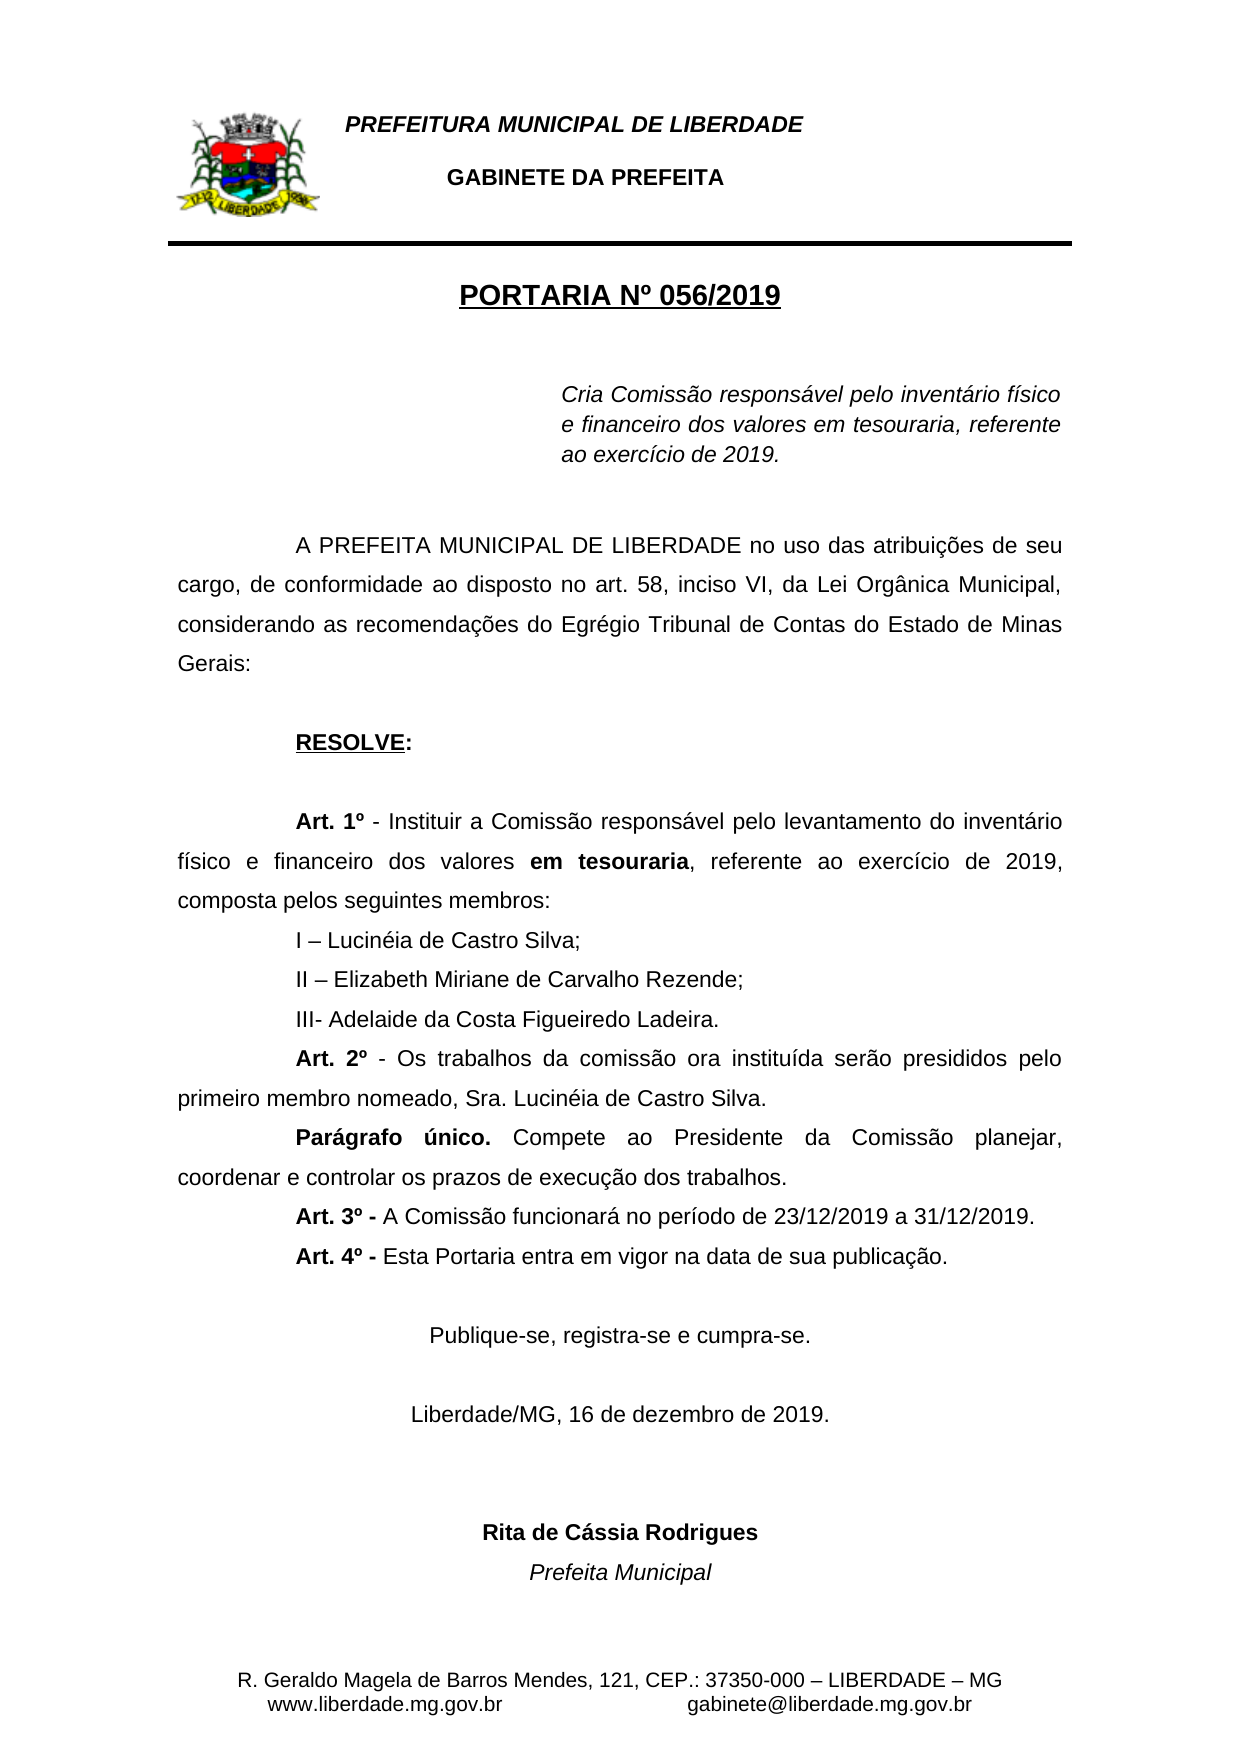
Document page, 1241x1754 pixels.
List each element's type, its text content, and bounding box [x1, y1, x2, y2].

text Art. 2º - Os trabalhos da comissão ora instituída serão presididos pelo primeiro membro nomeado, Sra. Lucinéia de Castro Silva. [177, 1045, 1063, 1111]
text Rita de Cássia Rodrigues [177, 1519, 1063, 1545]
text Prefeita Municipal [177, 1558, 1063, 1585]
text I – Lucinéia de Castro Silva; [177, 927, 1063, 953]
text Parágrafo único. Compete ao Presidente da Comissão planejar, coordenar e controlar os prazos de execução dos trabalhos. [177, 1124, 1063, 1190]
text PORTARIA Nº 056/2019 [177, 278, 1063, 311]
text Publique-se, registra-se e cumpra-se. [177, 1322, 1063, 1348]
text III- Adelaide da Costa Figueiredo Ladeira. [177, 1006, 1063, 1032]
picture [175, 91, 320, 217]
text RESOLVE: [177, 729, 1063, 756]
text II – Elizabeth Miriane de Carvalho Rezende; [177, 966, 1063, 993]
text Art. 1º - Instituir a Comissão responsável pelo levantamento do inventário físico e financeiro dos valores em tesouraria, referente ao exercício de 2019, composta pelos seguintes membros: [177, 808, 1063, 914]
text Art. 3º - A Comissão funcionará no período de 23/12/2019 a 31/12/2019. [177, 1203, 1063, 1229]
text Cria Comissão responsável pelo inventário físico e financeiro dos valores em tesouraria, referente ao exercício de 2019. [561, 381, 1063, 468]
text A PREFEITA MUNICIPAL DE LIBERDADE no uso das atribuições de seu cargo, de conformidade ao disposto no art. 58, inciso VI, da Lei Orgânica Municipal, considerando as recomendações do Egrégio Tribunal de Contas do Estado de Minas Gerais: [177, 532, 1063, 677]
text Liberdade/MG, 16 de dezembro de 2019. [177, 1401, 1063, 1427]
text Art. 4º - Esta Portaria entra em vigor na data de sua publicação. [177, 1243, 1063, 1269]
